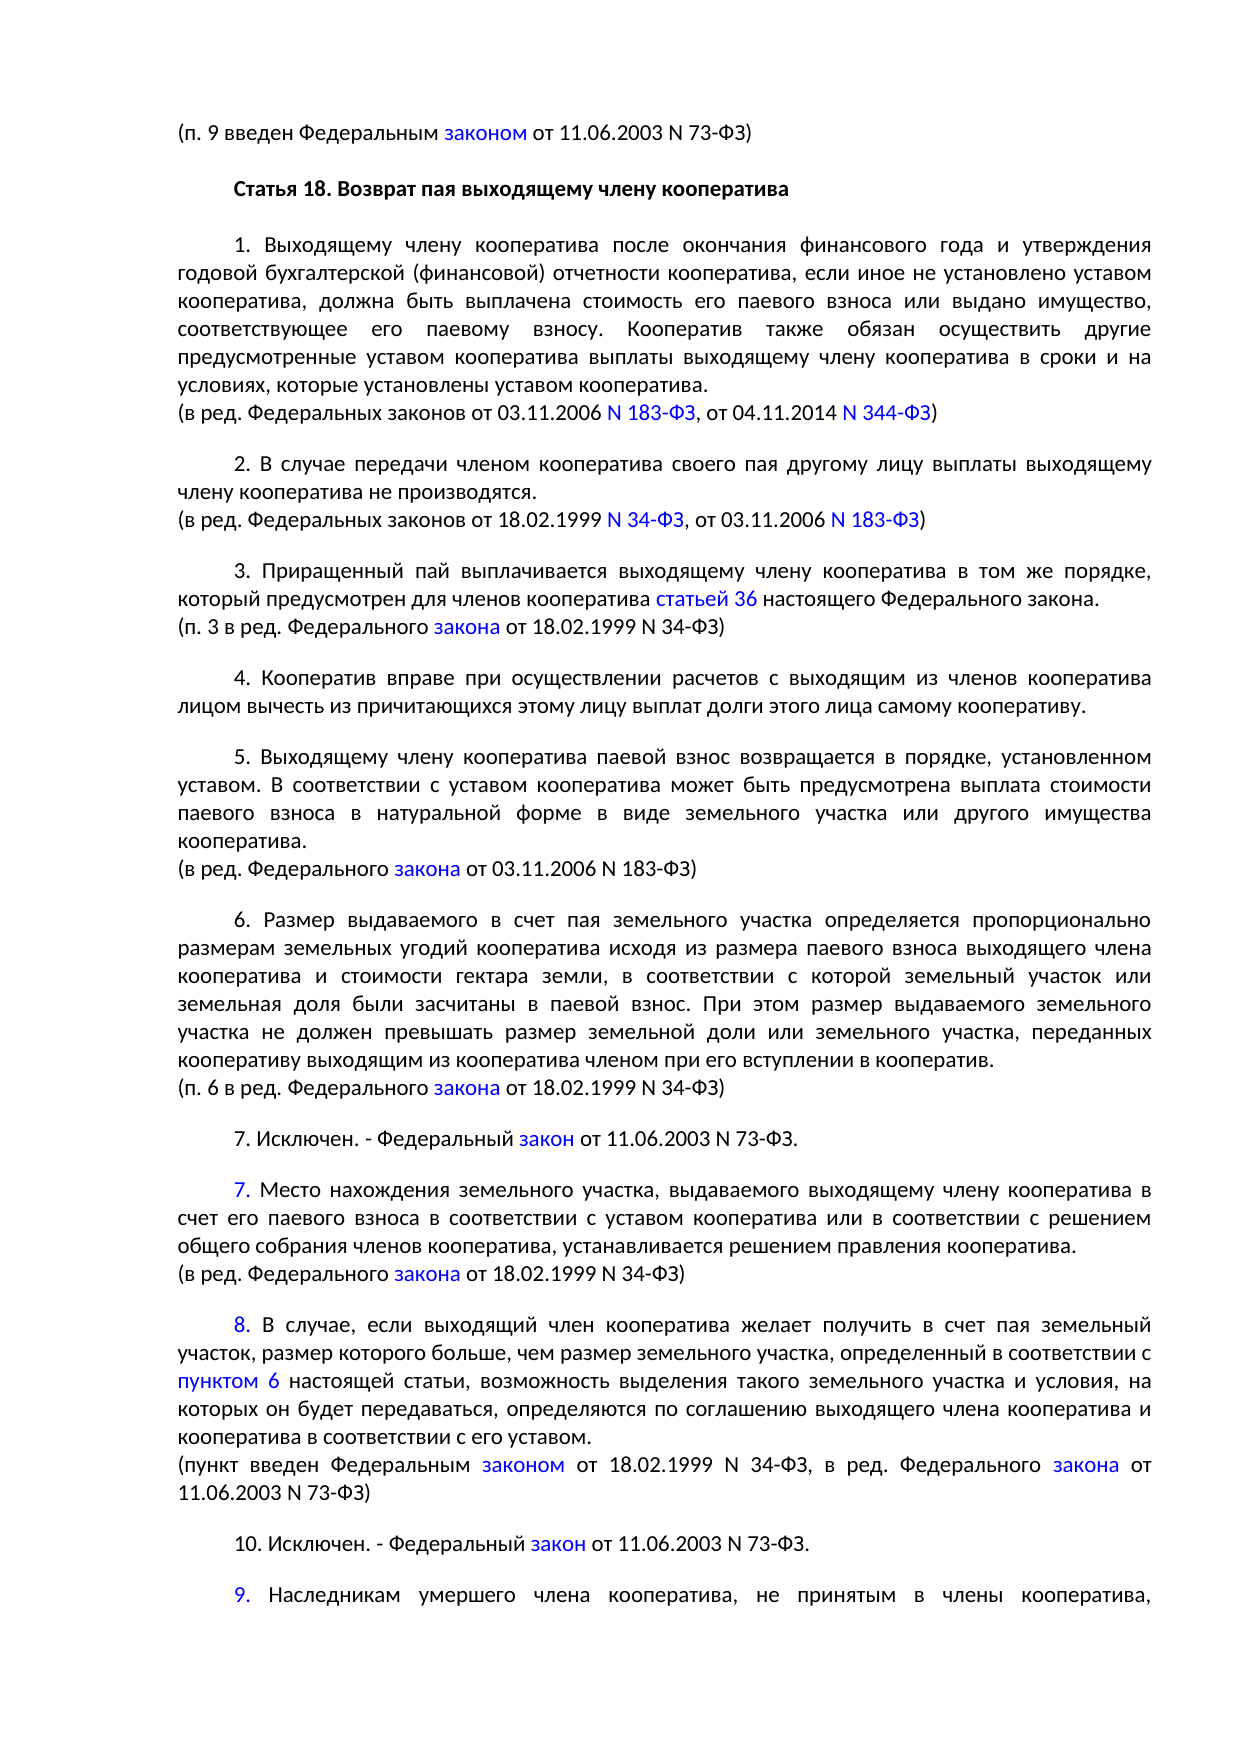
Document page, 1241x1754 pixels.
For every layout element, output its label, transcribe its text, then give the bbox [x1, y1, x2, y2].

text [177, 1580, 1152, 1608]
text 10. Исключен. - Федеральный закон от 11.06.2003 N 73-ФЗ. [177, 1529, 1152, 1557]
text 8. В случае, если выходящий член кооператива желает получить в счет пая земельный участок, размер которого больше, чем размер земельного участка, определенный в соответствии с пунктом 6 настоящей статьи, возможность выделения такого земельного участка и условия, на которых он будет передаваться, определяются по соглашению выходящего члена кооператива и кооператива в соответствии с его уставом. [177, 1310, 1152, 1450]
text 3. Приращенный пай выплачивается выходящему члену кооператива в том же порядке, который предусмотрен для членов кооператива статьей 36 настоящего Федерального закона. [177, 556, 1152, 612]
text 7. Место нахождения земельного участка, выдаваемого выходящему члену кооператива в счет его паевого взноса в соответствии с уставом кооператива или в соответствии с решением общего собрания членов кооператива, устанавливается решением правления кооператива. [177, 1175, 1152, 1259]
title Статья 18. Возврат пая выходящему члену кооператива [177, 174, 1152, 202]
text 4. Кооператив вправе при осуществлении расчетов с выходящим из членов кооператива лицом вычесть из причитающихся этому лицу выплат долги этого лица самому кооперативу. [177, 663, 1152, 719]
text (п. 9 введен Федеральным законом от 11.06.2003 N 73-ФЗ) [177, 118, 1152, 146]
text (в ред. Федеральных законов от 18.02.1999 N 34-ФЗ, от 03.11.2006 N 183-ФЗ) [177, 505, 1152, 533]
text 5. Выходящему члену кооператива паевой взнос возвращается в порядке, установленном уставом. В соответствии с уставом кооператива может быть предусмотрена выплата стоимости паевого взноса в натуральной форме в виде земельного участка или другого имущества кооператива. [177, 742, 1152, 854]
text (в ред. Федеральных законов от 03.11.2006 N 183-ФЗ, от 04.11.2014 N 344-ФЗ) [177, 398, 1152, 426]
text (пункт введен Федеральным законом от 18.02.1999 N 34-ФЗ, в ред. Федерального закона от 11.06.2003 N 73-ФЗ) [177, 1450, 1152, 1506]
text (п. 6 в ред. Федерального закона от 18.02.1999 N 34-ФЗ) [177, 1073, 1152, 1101]
text 1. Выходящему члену кооператива после окончания финансового года и утверждения годовой бухгалтерской (финансовой) отчетности кооператива, если иное не установлено уставом кооператива, должна быть выплачена стоимость его паевого взноса или выдано имущество, соответствующее его паевому взносу. Кооператив также обязан осуществить другие предусмотренные уставом кооператива выплаты выходящему члену кооператива в сроки и на условиях, которые установлены уставом кооператива. [177, 230, 1152, 398]
text (п. 3 в ред. Федерального закона от 18.02.1999 N 34-ФЗ) [177, 612, 1152, 640]
text 2. В случае передачи членом кооператива своего пая другому лицу выплаты выходящему члену кооператива не производятся. [177, 449, 1152, 505]
text 6. Размер выдаваемого в счет пая земельного участка определяется пропорционально размерам земельных угодий кооператива исходя из размера паевого взноса выходящего члена кооператива и стоимости гектара земли, в соответствии с которой земельный участок или земельная доля были засчитаны в паевой взнос. При этом размер выдаваемого земельного участка не должен превышать размер земельной доли или земельного участка, переданных кооперативу выходящим из кооператива членом при его вступлении в кооператив. [177, 905, 1152, 1073]
text (в ред. Федерального закона от 18.02.1999 N 34-ФЗ) [177, 1259, 1152, 1287]
text 7. Исключен. - Федеральный закон от 11.06.2003 N 73-ФЗ. [177, 1124, 1152, 1152]
text (в ред. Федерального закона от 03.11.2006 N 183-ФЗ) [177, 854, 1152, 882]
